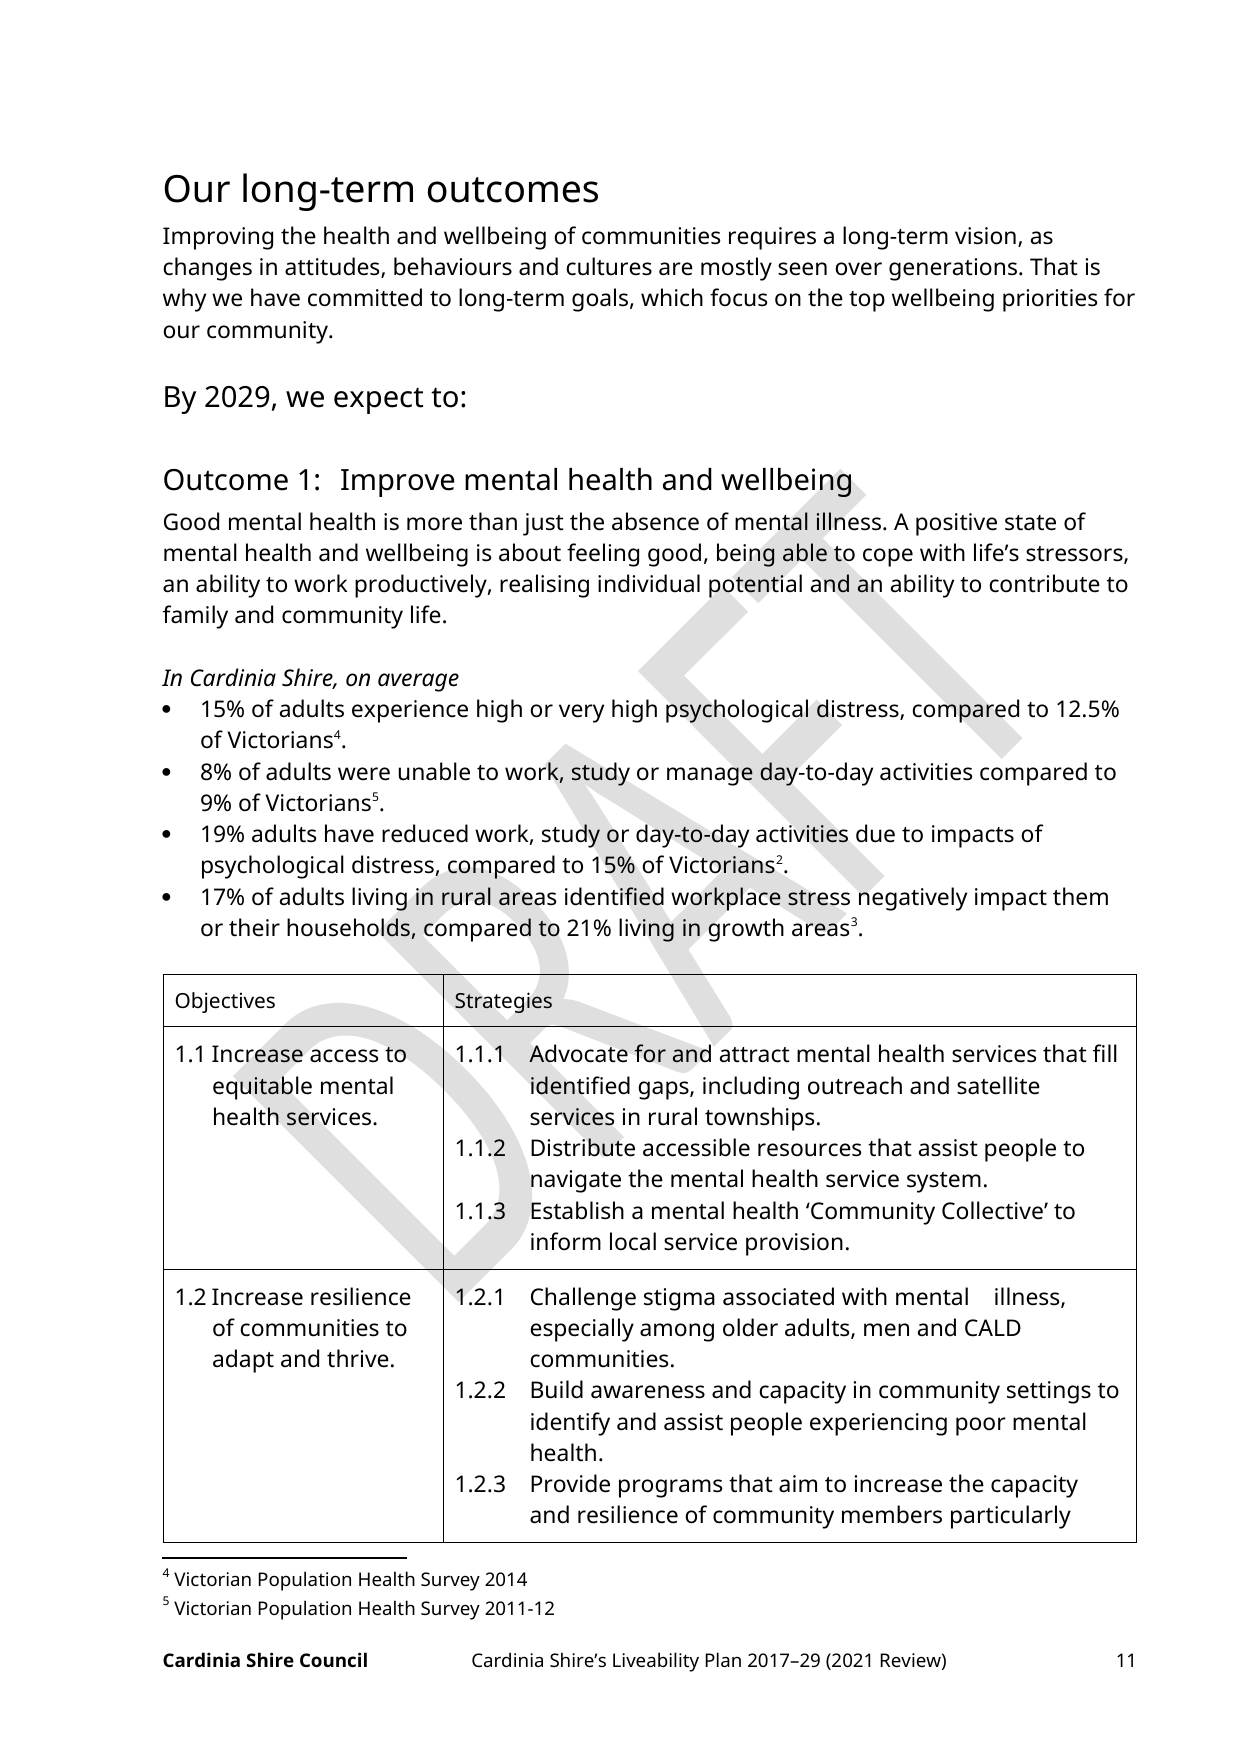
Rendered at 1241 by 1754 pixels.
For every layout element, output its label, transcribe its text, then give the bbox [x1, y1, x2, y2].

text In Cardinia Shire, on average [162, 662, 1137, 693]
list 15% of adults experience high or very high psychological distress, compared to 12.5% of Victorians. [162, 693, 1137, 755]
table_cell Advocate for and attract mental health services that fill identified gaps, including outreach and satellite services in rural townships. Distribute accessible resources that assist people to navigate the mental health service system. Establish a mental health ‘Community Collective’ to inform local service provision. [444, 1027, 1136, 1268]
subtitle Outcome 1: Improve mental health and wellbeing [162, 459, 1137, 499]
subtitle Our long-term outcomes [162, 162, 1137, 213]
table_header Objectives [164, 975, 443, 1026]
text Improving the health and wellbeing of communities requires a long-term vision, as changes in attitudes, behaviours and cultures are mostly seen over generations. That is why we have committed to long-term goals, which focus on the top wellbeing priorities for our community. [162, 220, 1137, 345]
text Good mental health is more than just the absence of mental illness. A positive state of mental health and wellbeing is about feeling good, being able to cope with life’s stressors, an ability to work productively, realising individual potential and an ability to contribute to family and community life. [162, 505, 1137, 630]
list 8% of adults were unable to work, study or manage day-to-day activities compared to 9% of Victorians. [162, 755, 1137, 818]
table_cell Increase access to equitable mental health services. [164, 1027, 443, 1268]
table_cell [444, 1270, 1136, 1542]
list 19% adults have reduced work, study or day-to-day activities due to impacts of psychological distress, compared to 15% of Victorians2. [162, 818, 1137, 880]
text By 2029, we expect to: [162, 376, 1137, 416]
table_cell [164, 1270, 443, 1542]
list 17% of adults living in rural areas identified workplace stress negatively impact them or their households, compared to 21% living in growth areas3. [162, 880, 1137, 943]
table_header Strategies [444, 975, 1136, 1026]
